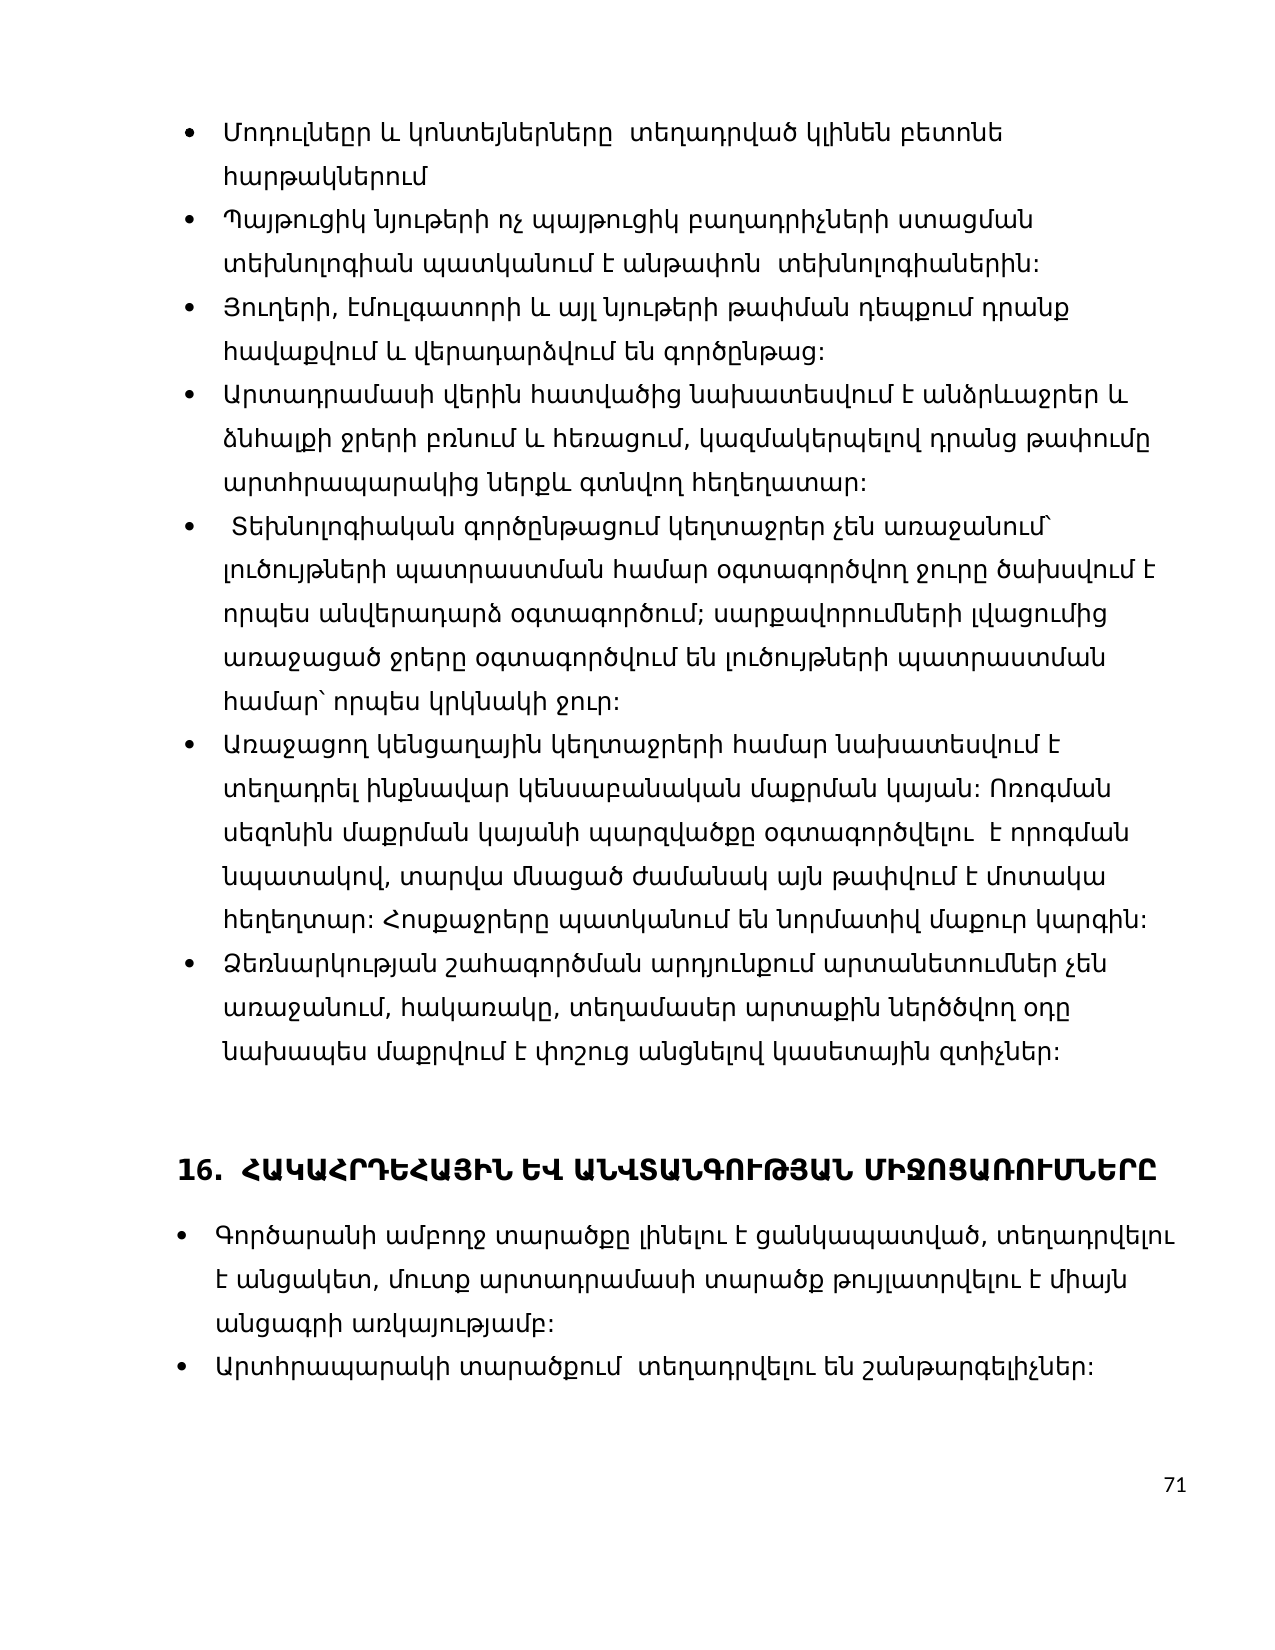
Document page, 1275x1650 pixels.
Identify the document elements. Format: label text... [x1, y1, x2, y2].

list Ձեռնարկության շահագործման արդյունքում արտանետումներ չեն առաջանում, հակառակը, տեղամասեր արտաքին ներծծվող օդը նախապես մաքրվում է փոշուց անցնելով կասետային զտիչներ: [185, 949, 1186, 1066]
list Գործարանի ամբողջ տարածքը լինելու է ցանկապատված, տեղադրվելու է անցակետ, մուտք արտադրամասի տարածք թույլատրվելու է միայն անցագրի առկայությամբ: [177, 1221, 1186, 1338]
list Մոդուլնեըր և կոնտեյներները տեղադրված կլինեն բետոնե հարթակներում [185, 118, 1186, 191]
list Արտհրապարակի տարածքում տեղադրվելու են շանթարգելիչներ: [177, 1353, 1186, 1382]
list Արտադրամասի վերին հատվածից նախատեսվում է անձրևաջրեր և ձնհալքի ջրերի բռնում և հեռացում, կազմակերպելով դրանց թափումը արտհրապարակից ներքև գտնվող հեղեղատար: [185, 381, 1186, 497]
list Առաջացող կենցաղային կեղտաջրերի համար նախատեսվում է տեղադրել ինքնավար կենսաբանական մաքրման կայան: Ոռոգման սեզոնին մաքրման կայանի պարզվածքը օգտագործվելու է որոգման նպատակով, տարվա մնացած ժամանակ այն թափվում է մոտակա հեղեղտար: Հոսքաջրերը պատկանում են նորմատիվ մաքուր կարգին: [185, 731, 1186, 935]
list Տեխնոլոգիական գործընթացում կեղտաջրեր չեն առաջանում՝ լուծույթների պատրաստման համար օգտագործվող ջուրը ծախսվում է որպես անվերադարձ օգտագործում; սարքավորումների լվացումից առաջացած ջրերը օգտագործվում են լուծույթների պատրաստման համար՝ որպես կրկնակի ջուր: [185, 512, 1186, 716]
text 16. ՀԱԿԱՀՐԴԵՀԱՅԻՆ ԵՎ ԱՆՎՏԱՆԳՈՒԹՅԱՆ ՄԻՋՈՑԱՌՈՒՄՆԵՐԸ [148, 1149, 1186, 1189]
list Յուղերի, էմուլգատորի և այլ նյութերի թափման դեպքում դրանք հավաքվում և վերադարձվում են գործընթաց: [185, 293, 1186, 366]
list Պայթուցիկ նյութերի ոչ պայթուցիկ բաղադրիչների ստացման տեխնոլոգիան պատկանում է անթափոն տեխնոլոգիաներին: [185, 206, 1186, 278]
